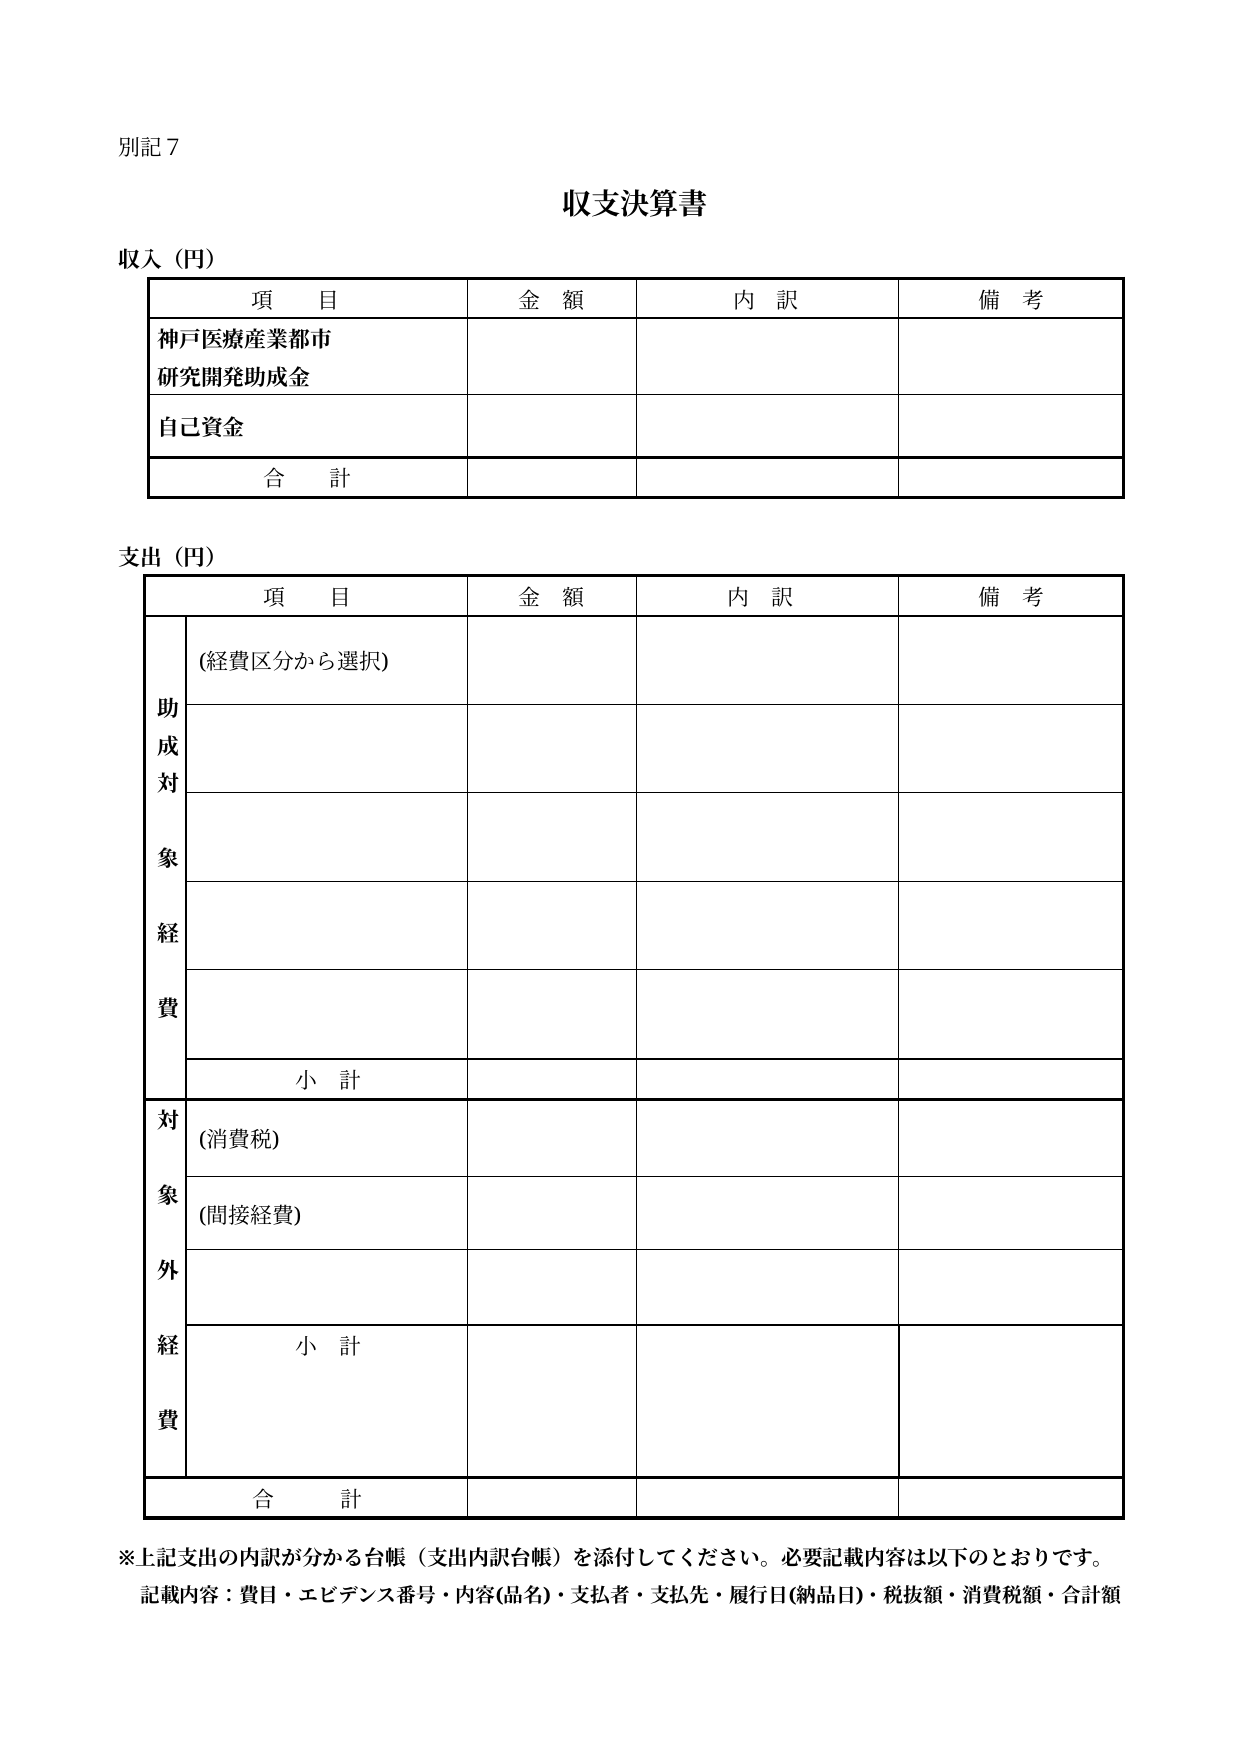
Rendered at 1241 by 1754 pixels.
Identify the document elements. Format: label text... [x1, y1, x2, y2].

table_cell [468, 882, 636, 969]
table_cell [637, 617, 898, 703]
table_cell [637, 1101, 898, 1176]
table_header 金 額 [468, 577, 636, 615]
table_cell [187, 882, 467, 969]
table_cell [468, 970, 636, 1058]
text 支出（円） [118, 537, 1152, 574]
text 収入（円） [118, 239, 1152, 277]
table_cell [468, 319, 636, 394]
table_cell 神戸医療産業都市 研究開発助成金 [150, 319, 467, 394]
table_header 項 目 [150, 280, 467, 317]
table_cell 自己資金 [150, 395, 467, 456]
table_cell [899, 882, 1122, 969]
table_cell [637, 459, 898, 496]
table_cell [899, 1250, 1122, 1324]
table_cell 対 象 外 経 費 [146, 1101, 185, 1476]
table_cell [468, 395, 636, 456]
text 別記７ [118, 127, 1152, 164]
table_cell [468, 1250, 636, 1324]
table_cell [899, 970, 1122, 1058]
table_cell [637, 882, 898, 969]
table_cell [468, 617, 636, 703]
table_cell [899, 1479, 1122, 1516]
table_cell [187, 1250, 467, 1324]
table_cell [899, 793, 1122, 881]
table_cell [637, 970, 898, 1058]
table_header 金 額 [468, 280, 636, 317]
table_cell 合 計 [146, 1479, 467, 1516]
table_cell [899, 395, 1122, 456]
table_cell [900, 1326, 1122, 1476]
table_cell [637, 319, 898, 394]
text 記載内容：費目・エビデンス番号・内容(品名)・支払者・支払先・履行日(納品日)・税抜額・消費税額・合計額 [118, 1576, 1152, 1613]
table_cell [899, 319, 1122, 394]
table_cell [468, 459, 636, 496]
table_cell [637, 1326, 898, 1476]
table_cell 合 計 [150, 459, 467, 496]
table_cell [468, 1326, 636, 1476]
table_cell [637, 793, 898, 881]
table_cell (経費区分から選択) [187, 617, 467, 703]
table_cell 助成対 象 経 費 [146, 617, 185, 1098]
table_cell [187, 793, 467, 881]
table_cell [187, 705, 467, 792]
table_cell [468, 1479, 636, 1516]
table_header 備 考 [899, 577, 1122, 615]
table_header 備 考 [899, 280, 1122, 317]
table_header 内 訳 [637, 577, 898, 615]
table_cell [637, 1060, 898, 1098]
table_header 内 訳 [637, 280, 898, 317]
table_cell [899, 1060, 1122, 1098]
table_cell (消費税) [187, 1101, 467, 1176]
table_cell [187, 970, 467, 1058]
table_cell [899, 1177, 1122, 1249]
table_cell [899, 617, 1122, 703]
table_cell [637, 705, 898, 792]
table_cell [637, 1250, 898, 1324]
table_cell [899, 705, 1122, 792]
table_cell [637, 1479, 898, 1516]
table_header 項 目 [146, 577, 467, 615]
table_cell (間接経費) [187, 1177, 467, 1249]
table_cell [468, 1101, 636, 1176]
table_cell [468, 1060, 636, 1098]
table_cell 小 計 [187, 1060, 467, 1098]
subtitle 収支決算書 [118, 164, 1152, 239]
table_cell 小 計 [187, 1326, 467, 1476]
table_cell [637, 395, 898, 456]
table_cell [637, 1177, 898, 1249]
text ※上記支出の内訳が分かる台帳（支出内訳台帳）を添付してください。必要記載内容は以下のとおりです。 [118, 1538, 1152, 1576]
table_cell [468, 705, 636, 792]
table_cell [468, 793, 636, 881]
table_cell [899, 459, 1122, 496]
table_cell [468, 1177, 636, 1249]
table_cell [899, 1101, 1122, 1176]
